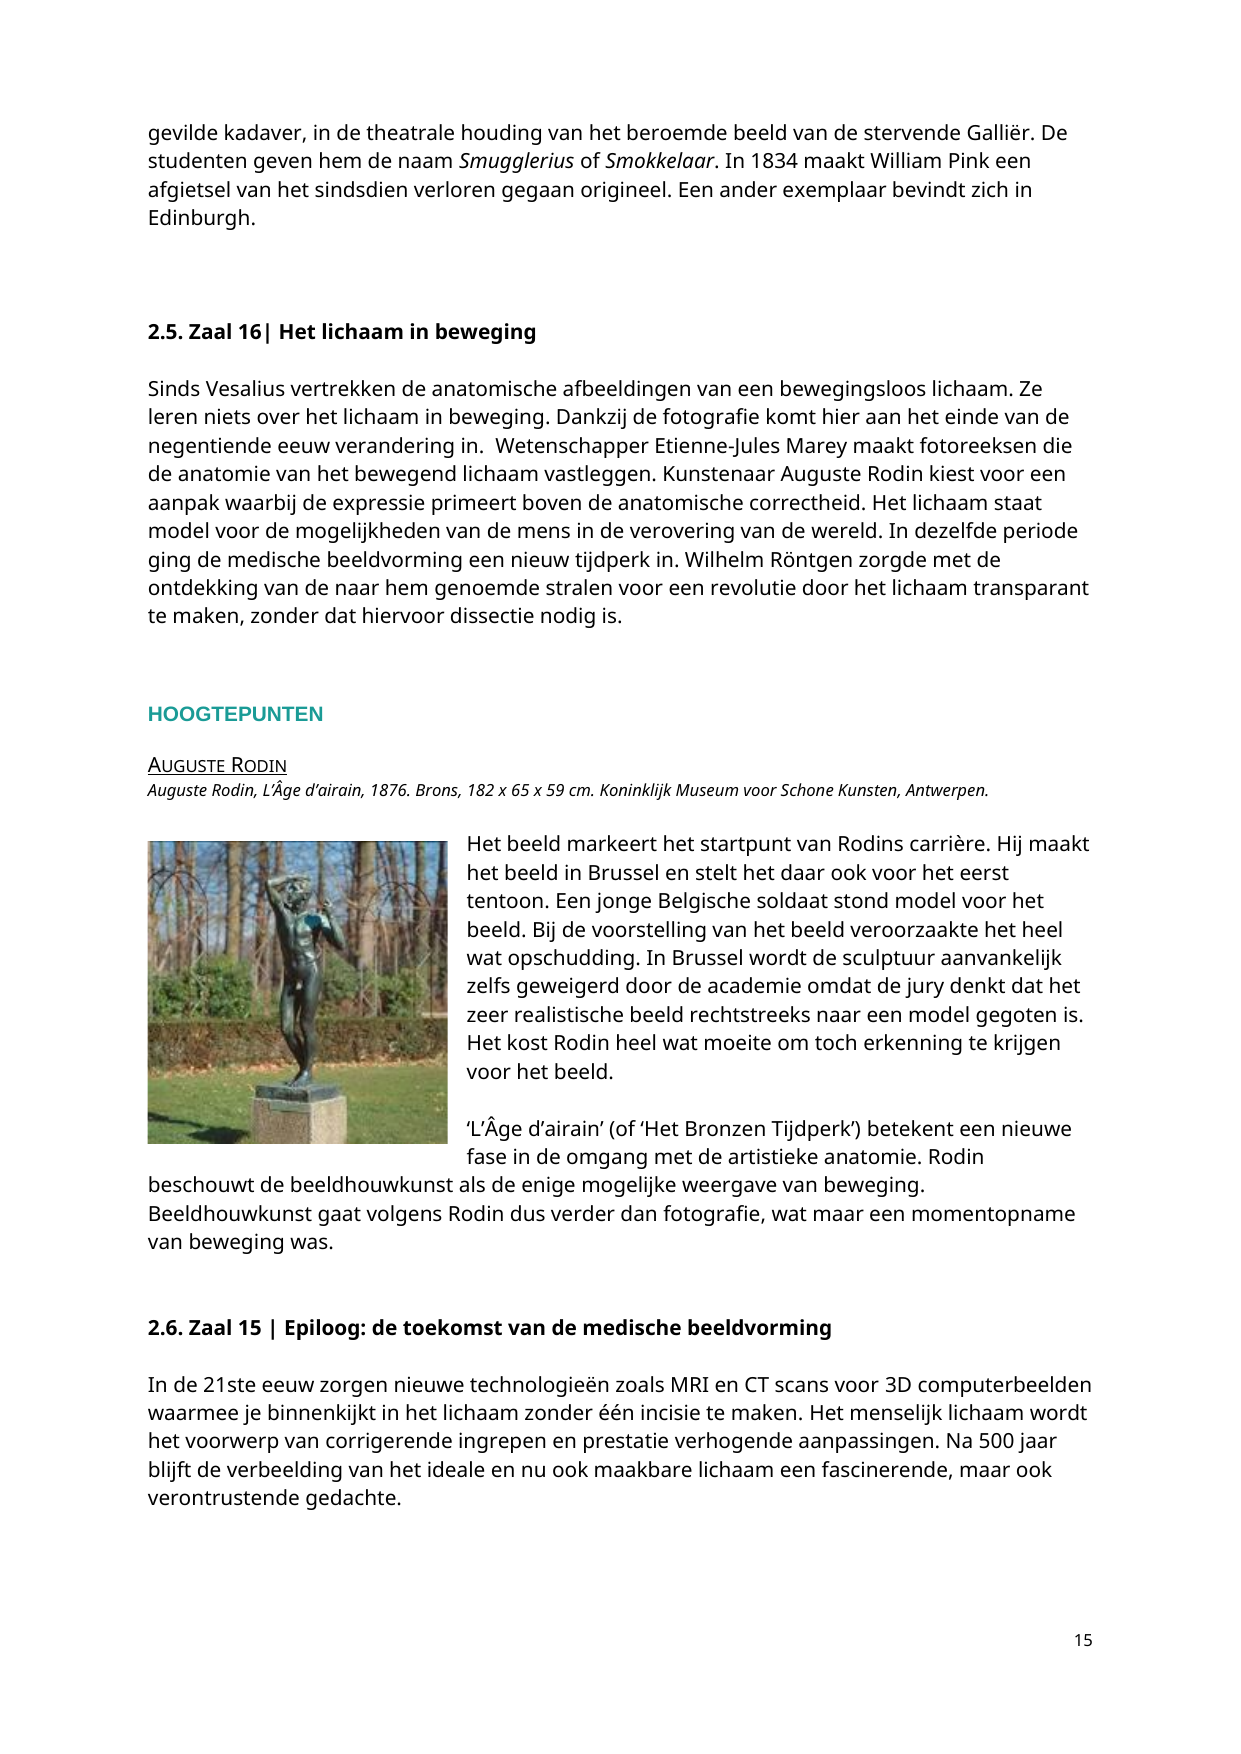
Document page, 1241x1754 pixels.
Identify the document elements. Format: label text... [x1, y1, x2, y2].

text HOOGTEPUNTEN [148, 702, 1092, 726]
text Auguste Rodin [148, 750, 1092, 778]
text 2.6. Zaal 15 | Epiloog: de toekomst van de medische beeldvorming [148, 1313, 1092, 1341]
text Sinds Vesalius vertrekken de anatomische afbeeldingen van een bewegingsloos lichaam. Ze leren niets over het lichaam in beweging. Dankzij de fotografie komt hier aan het einde van de negentiende eeuw verandering in. Wetenschapper Etienne-Jules Marey maakt fotoreeksen die de anatomie van het bewegend lichaam vastleggen. Kunstenaar Auguste Rodin kiest voor een aanpak waarbij de expressie primeert boven de anatomische correctheid. Het lichaam staat model voor de mogelijkheden van de mens in de verovering van de wereld. In dezelfde periode ging de medische beeldvorming een nieuw tijdperk in. Wilhelm Röntgen zorgde met de ontdekking van de naar hem genoemde stralen voor een revolutie door het lichaam transparant te maken, zonder dat hiervoor dissectie nodig is. [148, 374, 1092, 630]
text 2.5. Zaal 16| Het lichaam in beweging [148, 317, 1092, 346]
text In de 21ste eeuw zorgen nieuwe technologieën zoals MRI en CT scans voor 3D computerbeelden waarmee je binnenkijkt in het lichaam zonder één incisie te maken. Het menselijk lichaam wordt het voorwerp van corrigerende ingrepen en prestatie verhogende aanpassingen. Na 500 jaar blijft de verbeelding van het ideale en nu ook maakbare lichaam een fascinerende, maar ook verontrustende gedachte. [148, 1370, 1092, 1512]
picture [147, 841, 448, 1144]
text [148, 118, 1092, 232]
text Auguste Rodin, L’Âge d’airain, 1876. Brons, 182 x 65 x 59 cm. Koninklijk Museum voor Schone Kunsten, Antwerpen. [148, 778, 1092, 801]
text ‘L’Âge d’airain’ (of ‘Het Bronzen Tijdperk’) HhHetrbetekent een nieuwe fase in de omgang met de artistieke anatomie. Rodin beschouwt de beeldhouwkunst als de enige mogelijke weergave van beweging. Beeldhouwkunst gaat volgens Rodin dus verder dan fotografie, wat maar een momentopname van beweging was. [148, 1114, 1092, 1256]
